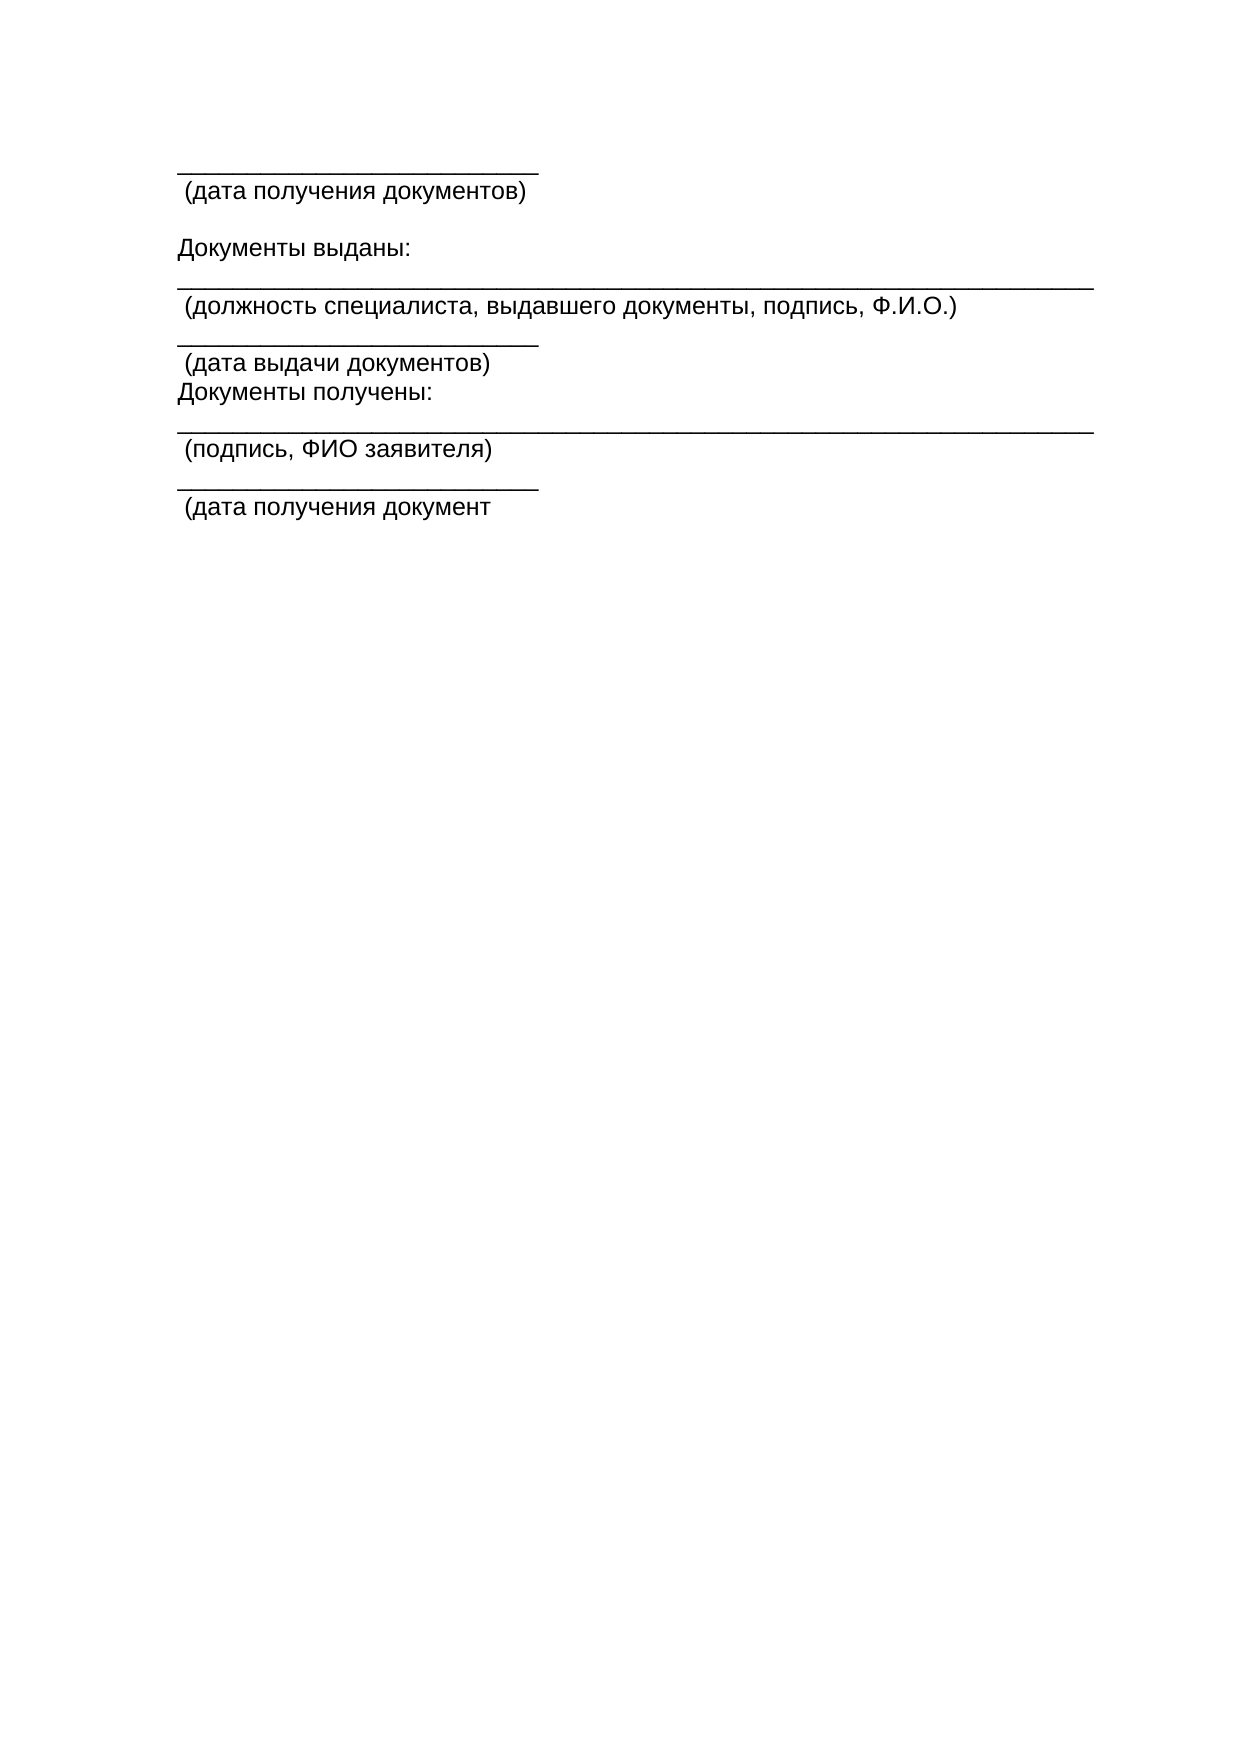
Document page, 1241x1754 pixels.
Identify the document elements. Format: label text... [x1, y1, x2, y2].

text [177, 262, 1152, 291]
text (дата получения документов) [177, 176, 1152, 204]
text __________________________ [177, 147, 1152, 176]
text (дата выдачи документов) [177, 348, 1152, 377]
text __________________________ [177, 319, 1152, 348]
text (подпись, ФИО заявителя) [177, 434, 1152, 463]
text Документы получены: [177, 377, 1152, 406]
text (дата получения документ [177, 492, 1152, 521]
text __________________________________________________________________ [177, 406, 1152, 434]
text Документы выданы: [177, 233, 1152, 262]
text __________________________ [177, 463, 1152, 492]
text (должность специалиста, выдавшего документы, подпись, Ф.И.О.) [177, 291, 1152, 319]
